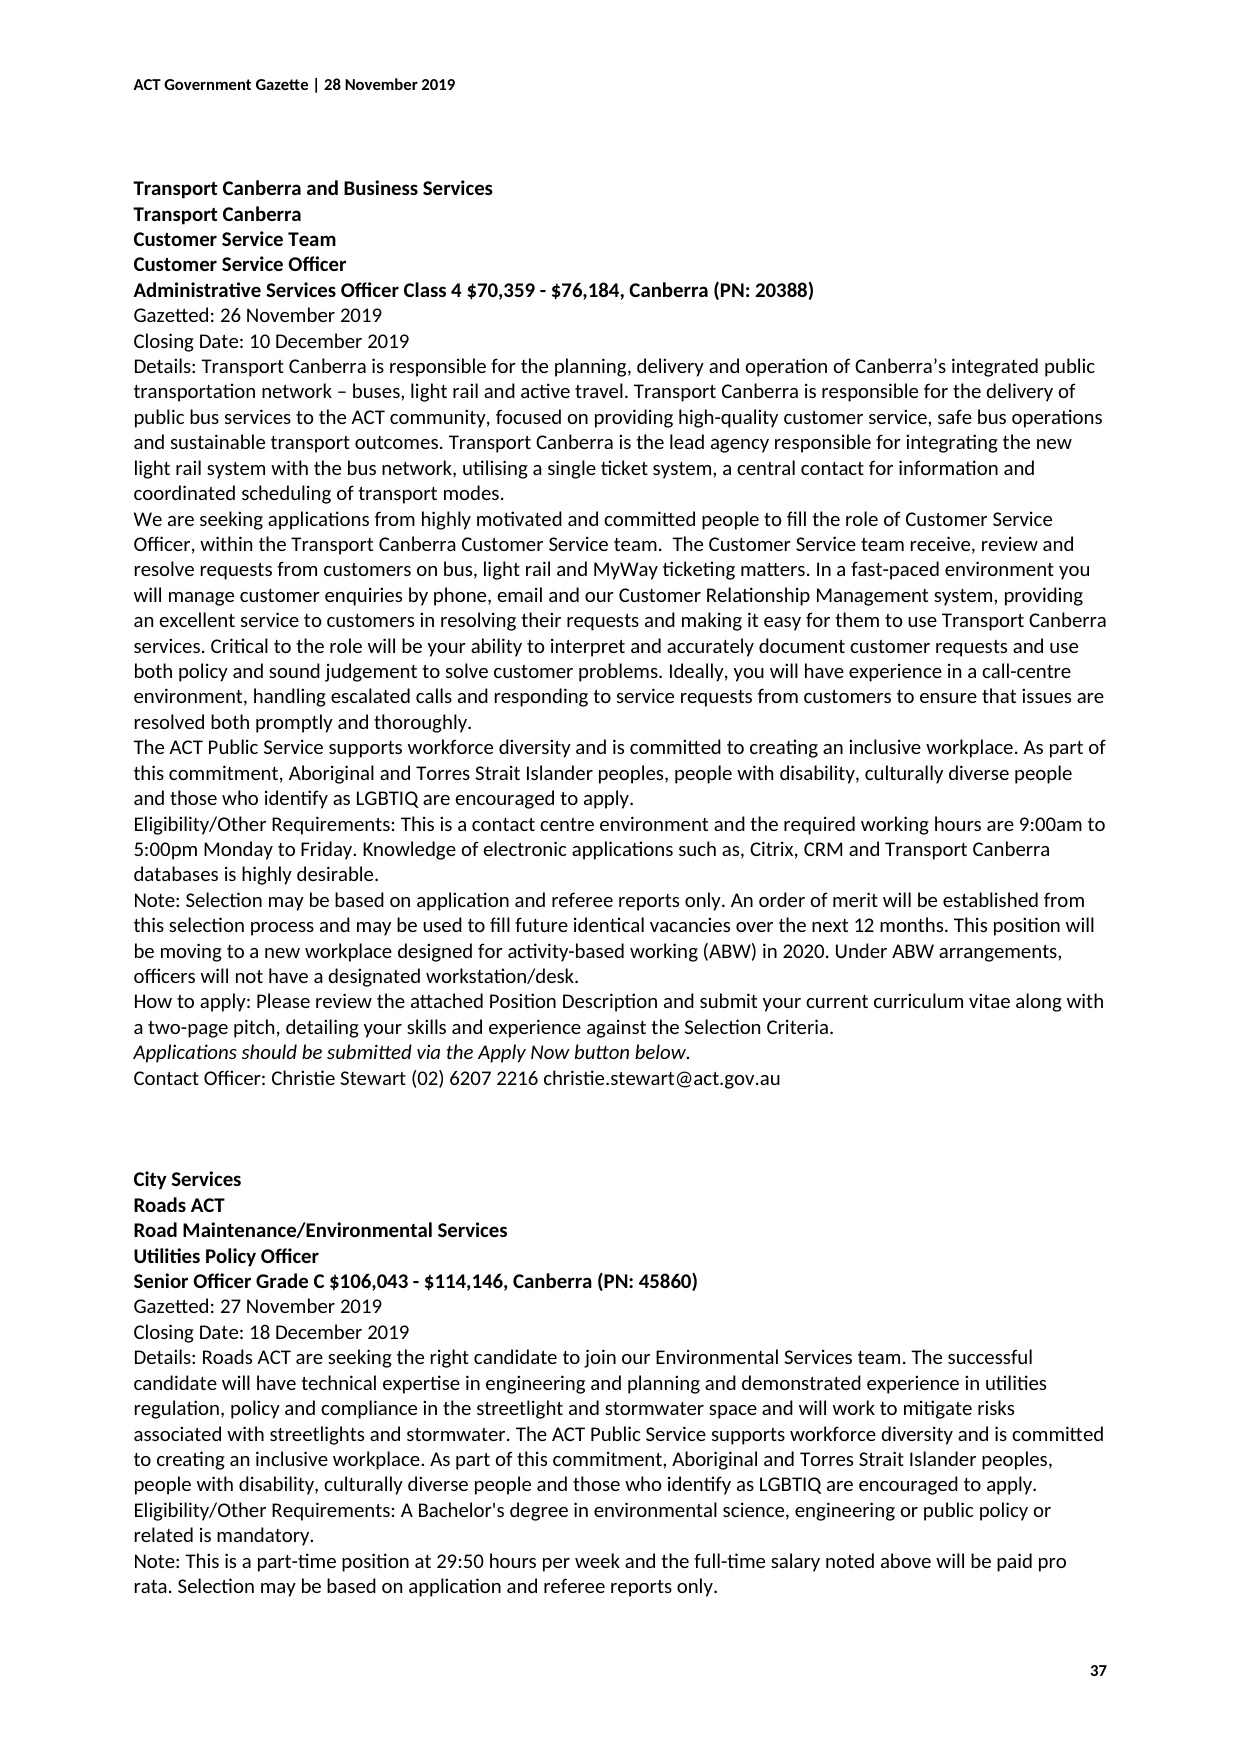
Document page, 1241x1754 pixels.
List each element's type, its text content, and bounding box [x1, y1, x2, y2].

text Customer Service Team [133, 226, 1107, 252]
text Closing Date: 18 December 2019 [133, 1319, 1107, 1344]
text Utilities Policy Officer [133, 1243, 1107, 1268]
text Gazetted: 27 November 2019 [133, 1294, 1107, 1319]
text The ACT Public Service supports workforce diversity and is committed to creating an inclusive workplace. As part of this commitment, Aboriginal and Torres Strait Islander peoples, people with disability, culturally diverse people and those who identify as LGBTIQ are encouraged to apply. [133, 734, 1107, 811]
text Details: Roads ACT are seeking the right candidate to join our Environmental Services team. The successful candidate will have technical expertise in engineering and planning and demonstrated experience in utilities regulation, policy and compliance in the streetlight and stormwater space and will work to mitigate risks associated with streetlights and stormwater. The ACT Public Service supports workforce diversity and is committed to creating an inclusive workplace. As part of this commitment, Aboriginal and Torres Strait Islander peoples, people with disability, culturally diverse people and those who identify as LGBTIQ are encouraged to apply. [133, 1344, 1107, 1497]
text Road Maintenance/Environmental Services [133, 1217, 1107, 1243]
text Eligibility/Other Requirements: This is a contact centre environment and the required working hours are 9:00am to 5:00pm Monday to Friday. Knowledge of electronic applications such as, Citrix, CRM and Transport Canberra databases is highly desirable. [133, 811, 1107, 887]
text Note: Selection may be based on application and referee reports only. An order of merit will be established from this selection process and may be used to fill future identical vacancies over the next 12 months. This position will be moving to a new workplace designed for activity-based working (ABW) in 2020. Under ABW arrangements, officers will not have a designated workstation/desk. [133, 887, 1107, 989]
text We are seeking applications from highly motivated and committed people to fill the role of Customer Service Officer, within the Transport Canberra Customer Service team. The Customer Service team receive, review and resolve requests from customers on bus, light rail and MyWay ticketing matters. In a fast-paced environment you will manage customer enquiries by phone, email and our Customer Relationship Management system, providing an excellent service to customers in resolving their requests and making it easy for them to use Transport Canberra services. Critical to the role will be your ability to interpret and accurately document customer requests and use both policy and sound judgement to solve customer problems. Ideally, you will have experience in a call-centre environment, handling escalated calls and responding to service requests from customers to ensure that issues are resolved both promptly and thoroughly. [133, 506, 1107, 734]
text Transport Canberra [133, 201, 1107, 226]
text Roads ACT [133, 1192, 1107, 1217]
text How to apply: Please review the attached Position Description and submit your current curriculum vitae along with a two-page pitch, detailing your skills and experience against the Selection Criteria. [133, 989, 1107, 1039]
text Administrative Services Officer Class 4 $70,359 - $76,184, Canberra (PN: 20388) [133, 277, 1107, 302]
text Applications should be submitted via the Apply Now button below. [133, 1039, 1107, 1065]
text Gazetted: 26 November 2019 [133, 302, 1107, 328]
text Customer Service Officer [133, 252, 1107, 277]
text City Services [133, 1167, 1107, 1192]
text Contact Officer: Christie Stewart (02) 6207 2216 christie.stewart@act.gov.au [133, 1065, 1107, 1090]
text Senior Officer Grade C $106,043 - $114,146, Canberra (PN: 45860) [133, 1268, 1107, 1294]
text Eligibility/Other Requirements: A Bachelor's degree in environmental science, engineering or public policy or related is mandatory. [133, 1497, 1107, 1548]
text Details: Transport Canberra is responsible for the planning, delivery and operation of Canberra’s integrated public transportation network – buses, light rail and active travel. Transport Canberra is responsible for the delivery of public bus services to the ACT community, focused on providing high-quality customer service, safe bus operations and sustainable transport outcomes. Transport Canberra is the lead agency responsible for integrating the new light rail system with the bus network, utilising a single ticket system, a central contact for information and coordinated scheduling of transport modes. [133, 353, 1107, 506]
text Transport Canberra and Business Services [133, 175, 1107, 201]
text Closing Date: 10 December 2019 [133, 328, 1107, 353]
text Note: This is a part-time position at 29:50 hours per week and the full-time salary noted above will be paid pro rata. Selection may be based on application and referee reports only. [133, 1548, 1107, 1599]
